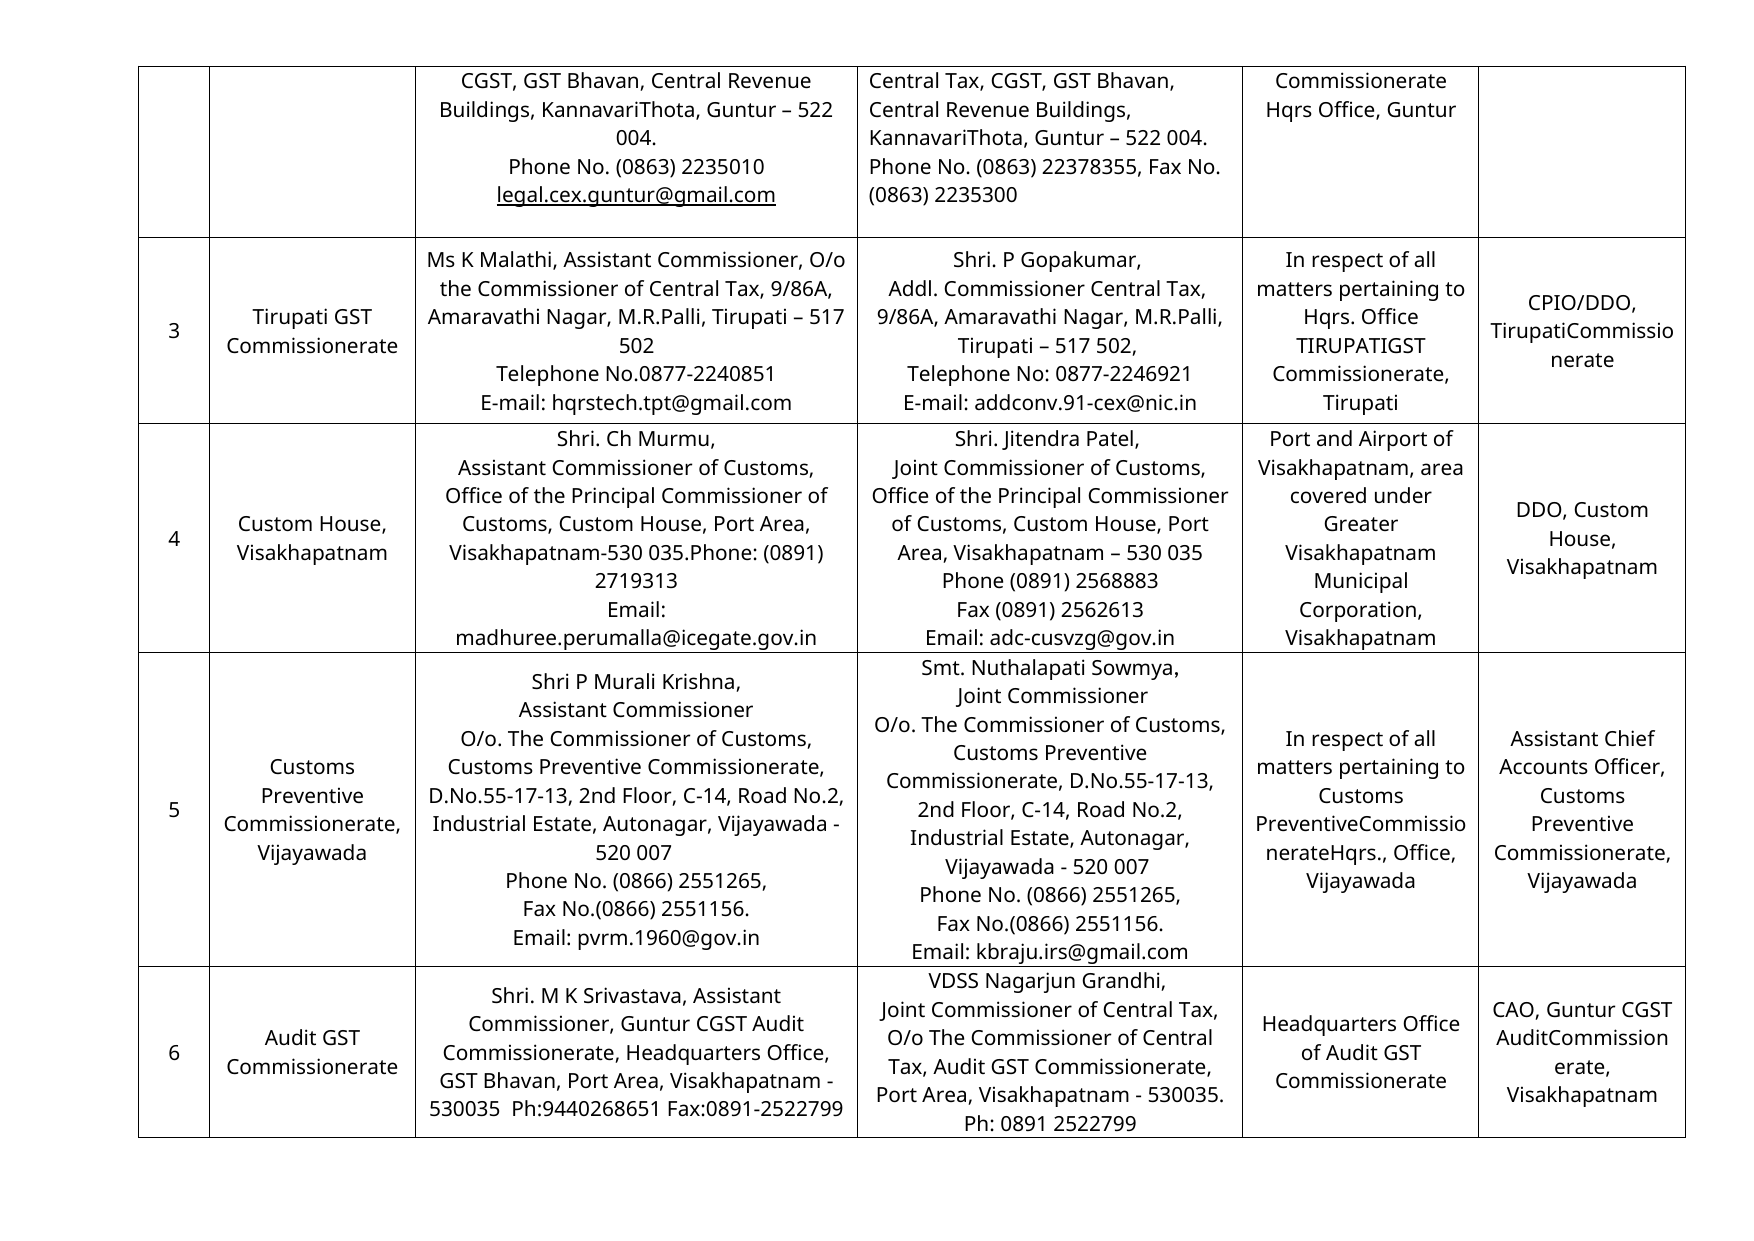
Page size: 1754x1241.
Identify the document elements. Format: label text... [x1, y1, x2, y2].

table_cell Audit GST Commissionerate [210, 967, 415, 1137]
table_cell 5 [139, 653, 209, 966]
table_cell CPIO/DDO, TirupatiCommissionerate [1479, 238, 1685, 423]
table_cell In respect of all matters pertaining to Hqrs. Office TIRUPATIGST Commissionerate, Tirupati [1243, 238, 1478, 423]
table_cell Custom House, Visakhapatnam [210, 424, 415, 652]
table_cell Shri P Murali Krishna, Assistant Commissioner O/o. The Commissioner of Customs, Customs Preventive Commissionerate, D.No.55-17-13, 2nd Floor, C-14, Road No.2, Industrial Estate, Autonagar, Vijayawada - 520 007 Phone No. (0866) 2551265, Fax No.(0866) 2551156. Email: pvrm.1960@gov.in [416, 653, 857, 966]
table_cell Shri. M K Srivastava, Assistant Commissioner, Guntur CGST Audit Commissionerate, Headquarters Office, GST Bhavan, Port Area, Visakhapatnam - 530035 Ph:9440268651 Fax:0891-2522799 [416, 967, 857, 1137]
table_cell Shri. Jitendra Patel, Joint Commissioner of Customs, Office of the Principal Commissioner of Customs, Custom House, Port Area, Visakhapatnam – 530 035 Phone (0891) 2568883 Fax (0891) 2562613 Email: adc-cusvzg@gov.in [858, 424, 1242, 652]
table_cell 4 [139, 424, 209, 652]
table_cell VDSS Nagarjun Grandhi, Joint Commissioner of Central Tax, O/o The Commissioner of Central Tax, Audit GST Commissionerate, Port Area, Visakhapatnam - 530035. Ph: 0891 2522799 [858, 967, 1242, 1137]
table_cell Smt. Nuthalapati Sowmya, Joint Commissioner O/o. The Commissioner of Customs, Customs Preventive Commissionerate, D.No.55-17-13, 2nd Floor, C-14, Road No.2, Industrial Estate, Autonagar, Vijayawada - 520 007 Phone No. (0866) 2551265, Fax No.(0866) 2551156. Email: kbraju.irs@gmail.com [858, 653, 1242, 966]
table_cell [210, 67, 415, 237]
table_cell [416, 67, 857, 237]
table_cell Assistant Chief Accounts Officer, Customs Preventive Commissionerate, Vijayawada [1479, 653, 1685, 966]
table_cell Shri. P Gopakumar, Addl. Commissioner Central Tax, 9/86A, Amaravathi Nagar, M.R.Palli, Tirupati – 517 502, Telephone No: 0877-2246921 E-mail: addconv.91-cex@nic.in [858, 238, 1242, 423]
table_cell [858, 67, 1242, 237]
table_cell Shri. Ch Murmu, Assistant Commissioner of Customs, Office of the Principal Commissioner of Customs, Custom House, Port Area, Visakhapatnam-530 035.Phone: (0891) 2719313 Email: madhuree.perumalla@icegate.gov.in [416, 424, 857, 652]
table_cell 2 [139, 67, 209, 237]
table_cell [1243, 67, 1478, 237]
table_cell 3 [139, 238, 209, 423]
table_cell In respect of all matters pertaining to Customs PreventiveCommissionerateHqrs., Office, Vijayawada [1243, 653, 1478, 966]
table_cell Ms K Malathi, Assistant Commissioner, O/o the Commissioner of Central Tax, 9/86A, Amaravathi Nagar, M.R.Palli, Tirupati – 517 502 Telephone No.0877-2240851 E-mail: hqrstech.tpt@gmail.com [416, 238, 857, 423]
table_cell DDO, Custom House, Visakhapatnam [1479, 424, 1685, 652]
table_cell Port and Airport of Visakhapatnam, area covered under Greater Visakhapatnam Municipal Corporation, Visakhapatnam [1243, 424, 1478, 652]
table_cell 6 [139, 967, 209, 1137]
table_cell CAO, Guntur CGST AuditCommissionerate, Visakhapatnam [1479, 967, 1685, 1137]
table_cell Headquarters Office of Audit GST Commissionerate [1243, 967, 1478, 1137]
table_cell Tirupati GST Commissionerate [210, 238, 415, 423]
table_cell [1479, 67, 1685, 237]
table_cell Customs Preventive Commissionerate, Vijayawada [210, 653, 415, 966]
